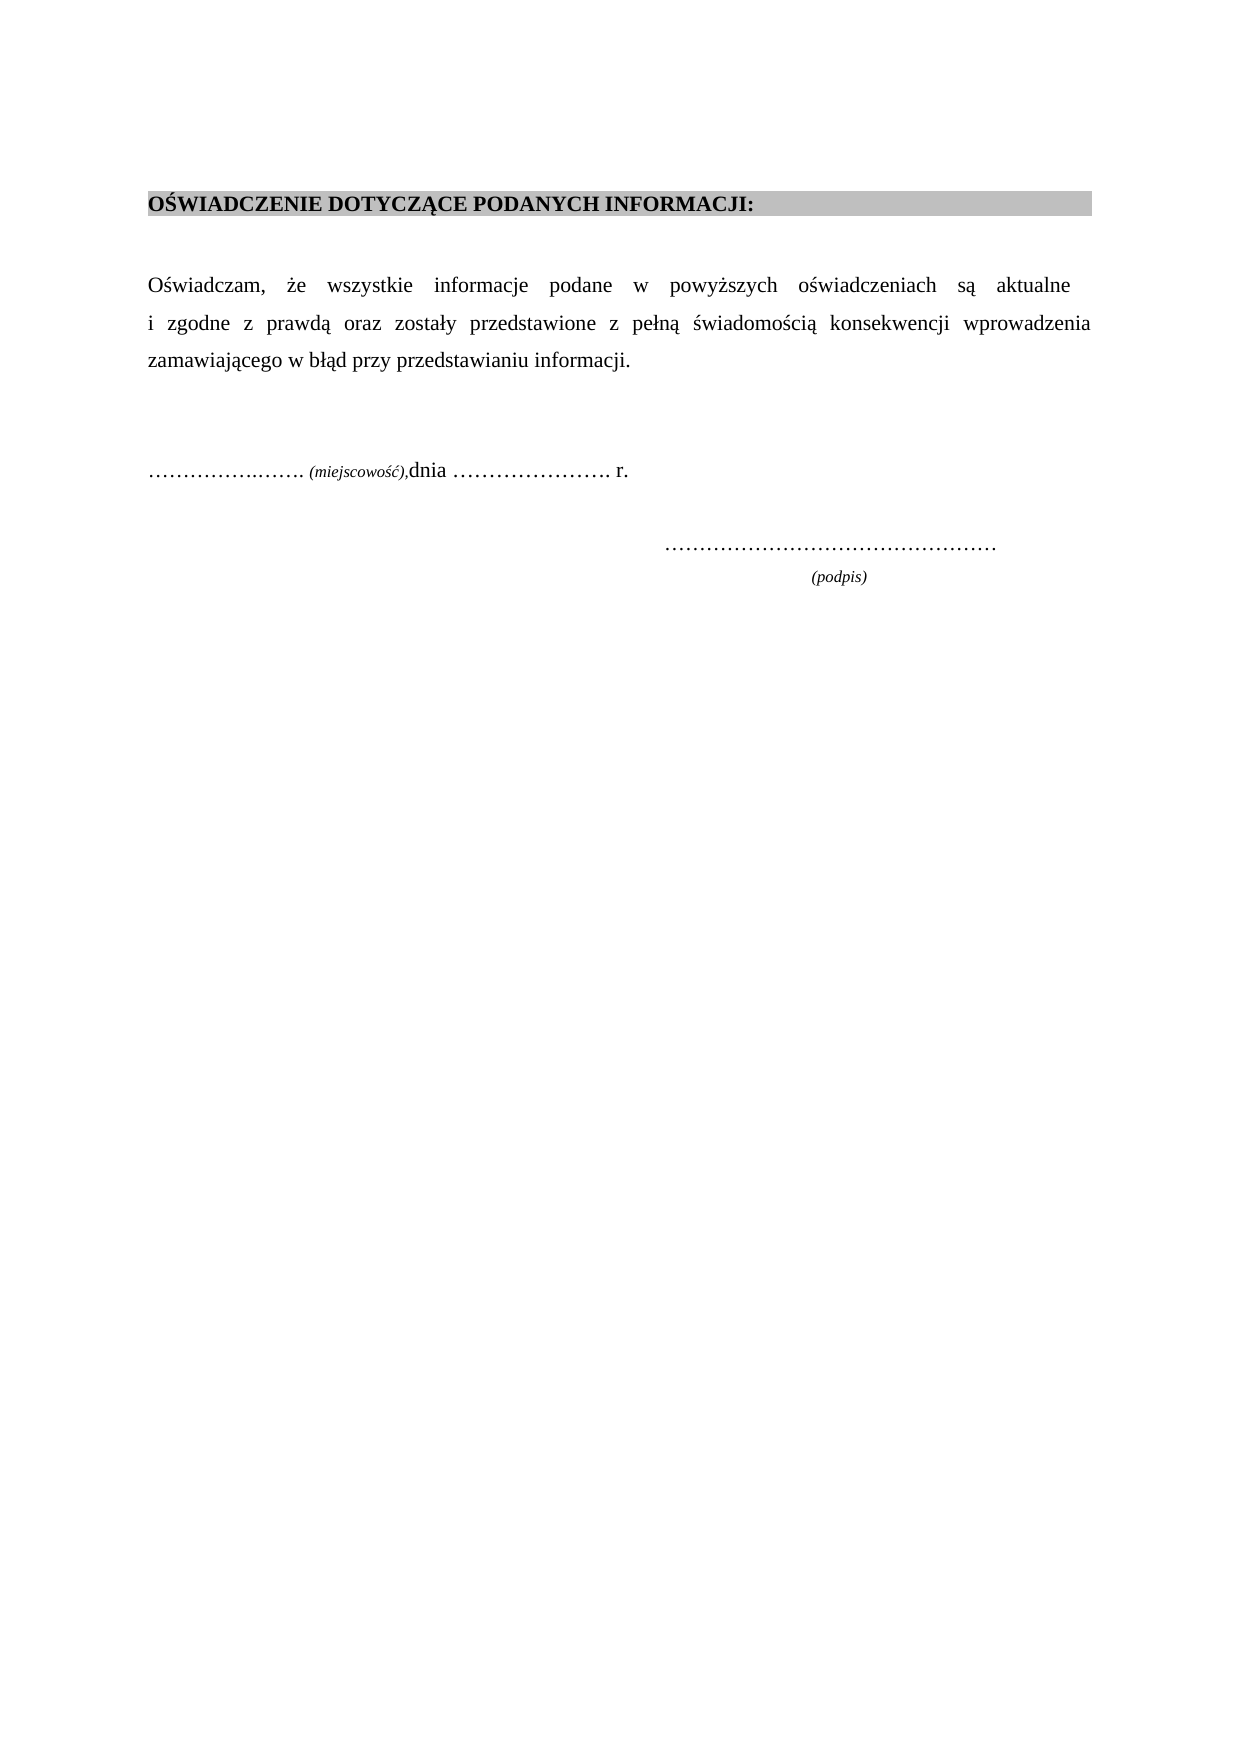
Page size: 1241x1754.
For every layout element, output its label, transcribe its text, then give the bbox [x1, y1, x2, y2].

text OŚWIADCZENIE DOTYCZĄCE PODANYCH INFORMACJI: [148, 191, 1092, 216]
text ………………………………………… [148, 531, 1092, 555]
text (podpis) [738, 567, 1092, 586]
text …………….……. (miejscowość),dnia …………………. r. [148, 457, 1092, 482]
text Oświadczam, że wszystkie informacje podane w powyższych oświadczeniach są aktualne i zgodne z prawdą oraz zostały przedstawione z pełną świadomością konsekwencji wprowadzenia zamawiającego w błąd przy przedstawianiu informacji. [148, 272, 1092, 373]
